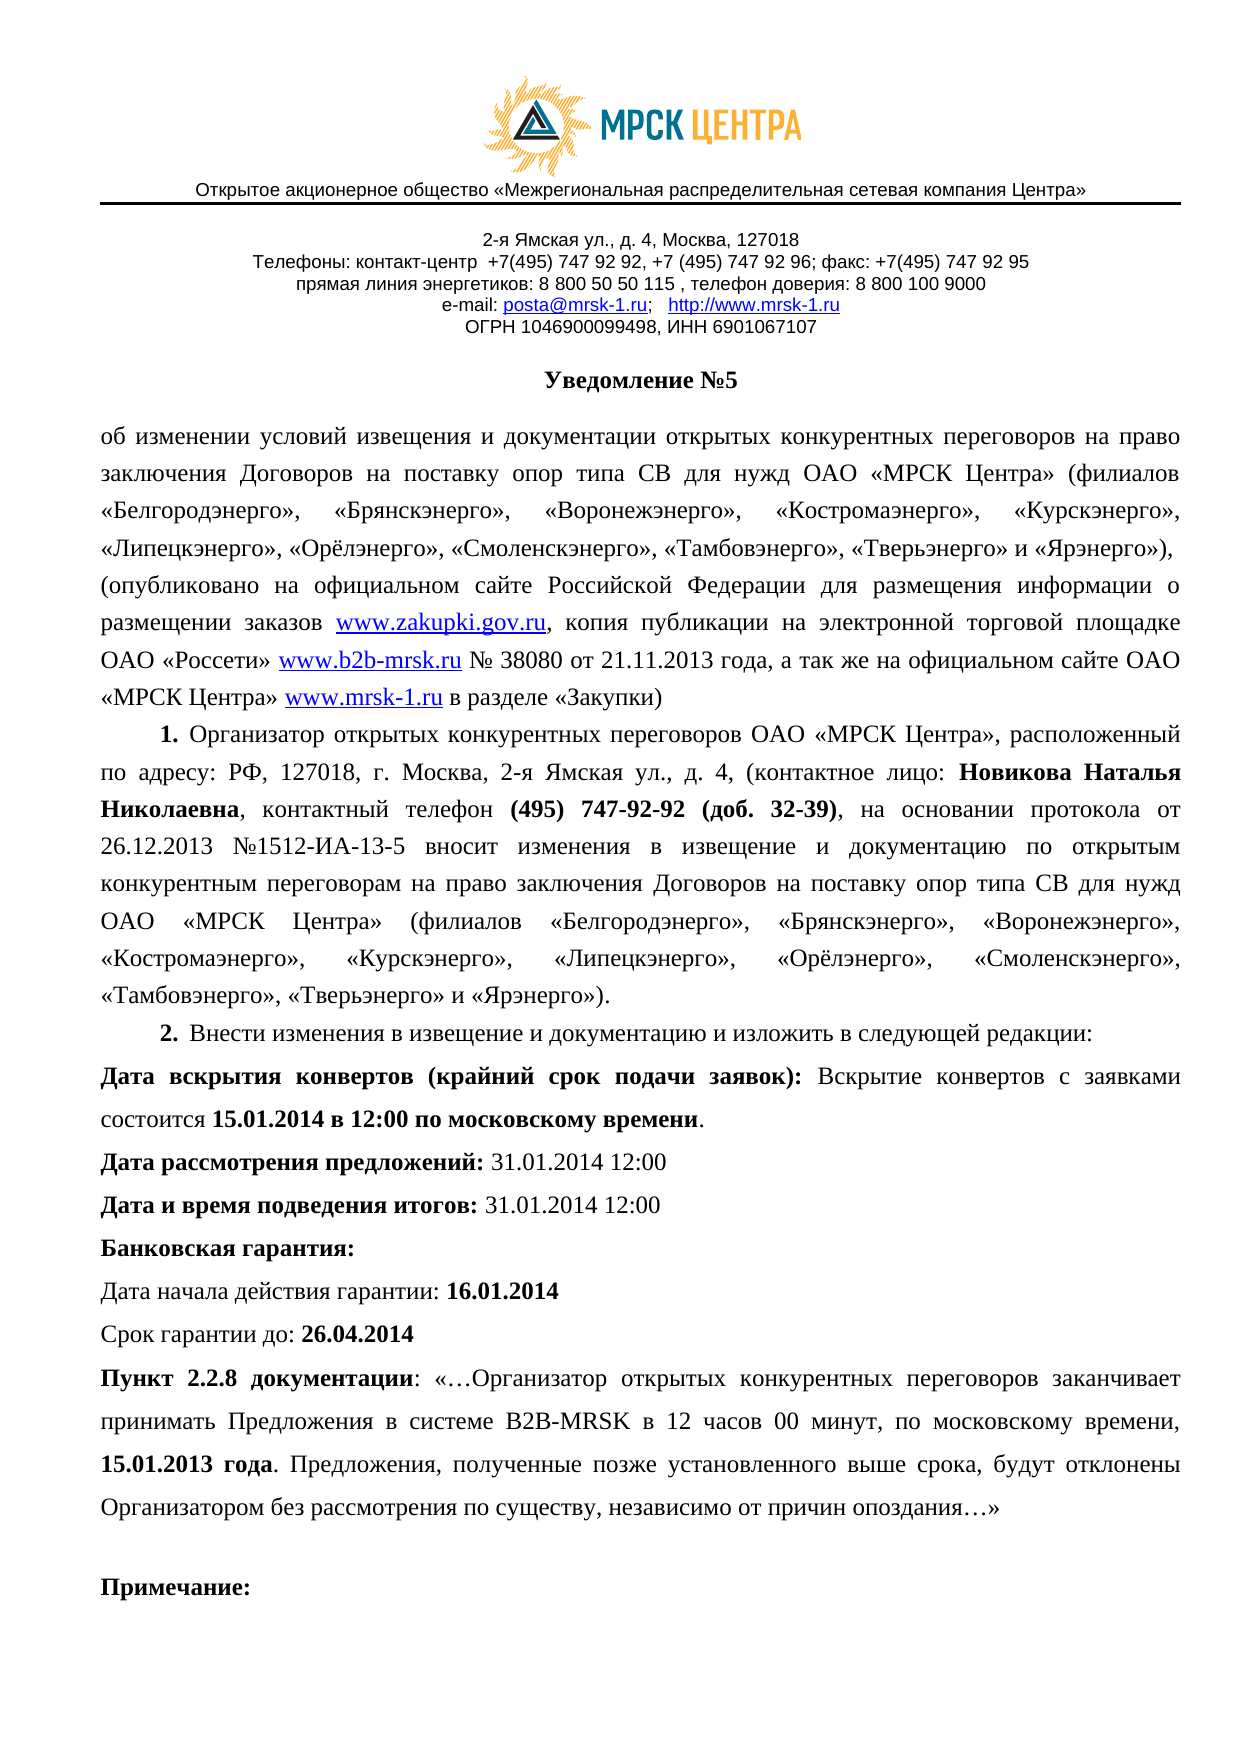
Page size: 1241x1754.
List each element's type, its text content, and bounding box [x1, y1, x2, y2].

text Пункт 2.2.8 документации: «…Организатор открытых конкурентных переговоров заканчивает принимать Предложения в системе B2B-MRSK в 12 часов 00 минут, по московскому времени, 15.01.2013 года. Предложения, полученные позже установленного выше срока, будут отклонены Организатором без рассмотрения по существу, независимо от причин опоздания…» [100, 1363, 1181, 1521]
text ОГРН 1046900099498, ИНН 6901067107 [100, 316, 1181, 337]
list Примечание: [100, 1572, 1181, 1601]
text Срок гарантии до: 26.04.2014 [100, 1319, 1181, 1348]
text Телефоны: контакт-центр +7(495) 747 92 92, +7 (495) 747 92 96; факс: +7(495) 747 92 95 [100, 251, 1181, 272]
text Уведомление №5 [100, 365, 1181, 394]
text (опубликовано на официальном сайте Российской Федерации для размещения информации о размещении заказов www.zakupki.gov.ru, копия публикации на электронной торговой площадке ОАО «Россети» www.b2b-mrsk.ru № 38080 от 21.11.2013 года, а так же на официальном сайте ОАО «МРСК Центра» www.mrsk-1.ru в разделе «Закупки) [100, 570, 1181, 711]
list Внести изменения в извещение и документацию и изложить в следующей редакции: [100, 1018, 1181, 1046]
text об изменении условий извещения и документации открытых конкурентных переговоров на право заключения Договоров на поставку опор типа СВ для нужд ОАО «МРСК Центра» (филиалов «Белгородэнерго», «Брянскэнерго», «Воронежэнерго», «Костромаэнерго», «Курскэнерго», «Липецкэнерго», «Орёлэнерго», «Смоленскэнерго», «Тамбовэнерго», «Тверьэнерго» и «Ярэнерго»), [100, 421, 1181, 562]
text Дата начала действия гарантии: 16.01.2014 [100, 1276, 1181, 1305]
list Организатор открытых конкурентных переговоров ОАО «МРСК Центра», расположенный по адресу: РФ, 127018, г. Москва, 2-я Ямская ул., д. 4, (контактное лицо: Новикова Наталья Николаевна, контактный телефон (495) 747-92-92 (доб. 32-39), на основании протокола от 26.12.2013 №1512-ИА-13-5 вносит изменения в извещение и документацию по открытым конкурентным переговорам на право заключения Договоров на поставку опор типа СВ для нужд ОАО «МРСК Центра» (филиалов «Белгородэнерго», «Брянскэнерго», «Воронежэнерго», «Костромаэнерго», «Курскэнерго», «Липецкэнерго», «Орёлэнерго», «Смоленскэнерго», «Тамбовэнерго», «Тверьэнерго» и «Ярэнерго»). [100, 719, 1181, 1009]
text Дата вскрытия конвертов (крайний срок подачи заявок): Вскрытие конвертов с заявками состоится 15.01.2014 в 12:00 по московскому времени. [100, 1061, 1181, 1133]
text Открытое акционерное общество «Межрегиональная распределительная сетевая компания Центра» [100, 178, 1181, 202]
text e-mail: posta@mrsk-1.ru; http://www.mrsk-1.ru [100, 294, 1181, 316]
text Банковская гарантия: [100, 1233, 1181, 1262]
text 2-я Ямская ул., д. 4, Москва, 127018 [100, 229, 1181, 251]
text прямая линия энергетиков: 8 800 50 50 115 , телефон доверия: 8 800 100 9000 [100, 272, 1181, 294]
text Дата и время подведения итогов: 31.01.2014 12:00 [100, 1190, 1181, 1219]
text Дата рассмотрения предложений: 31.01.2014 12:00 [100, 1147, 1181, 1176]
